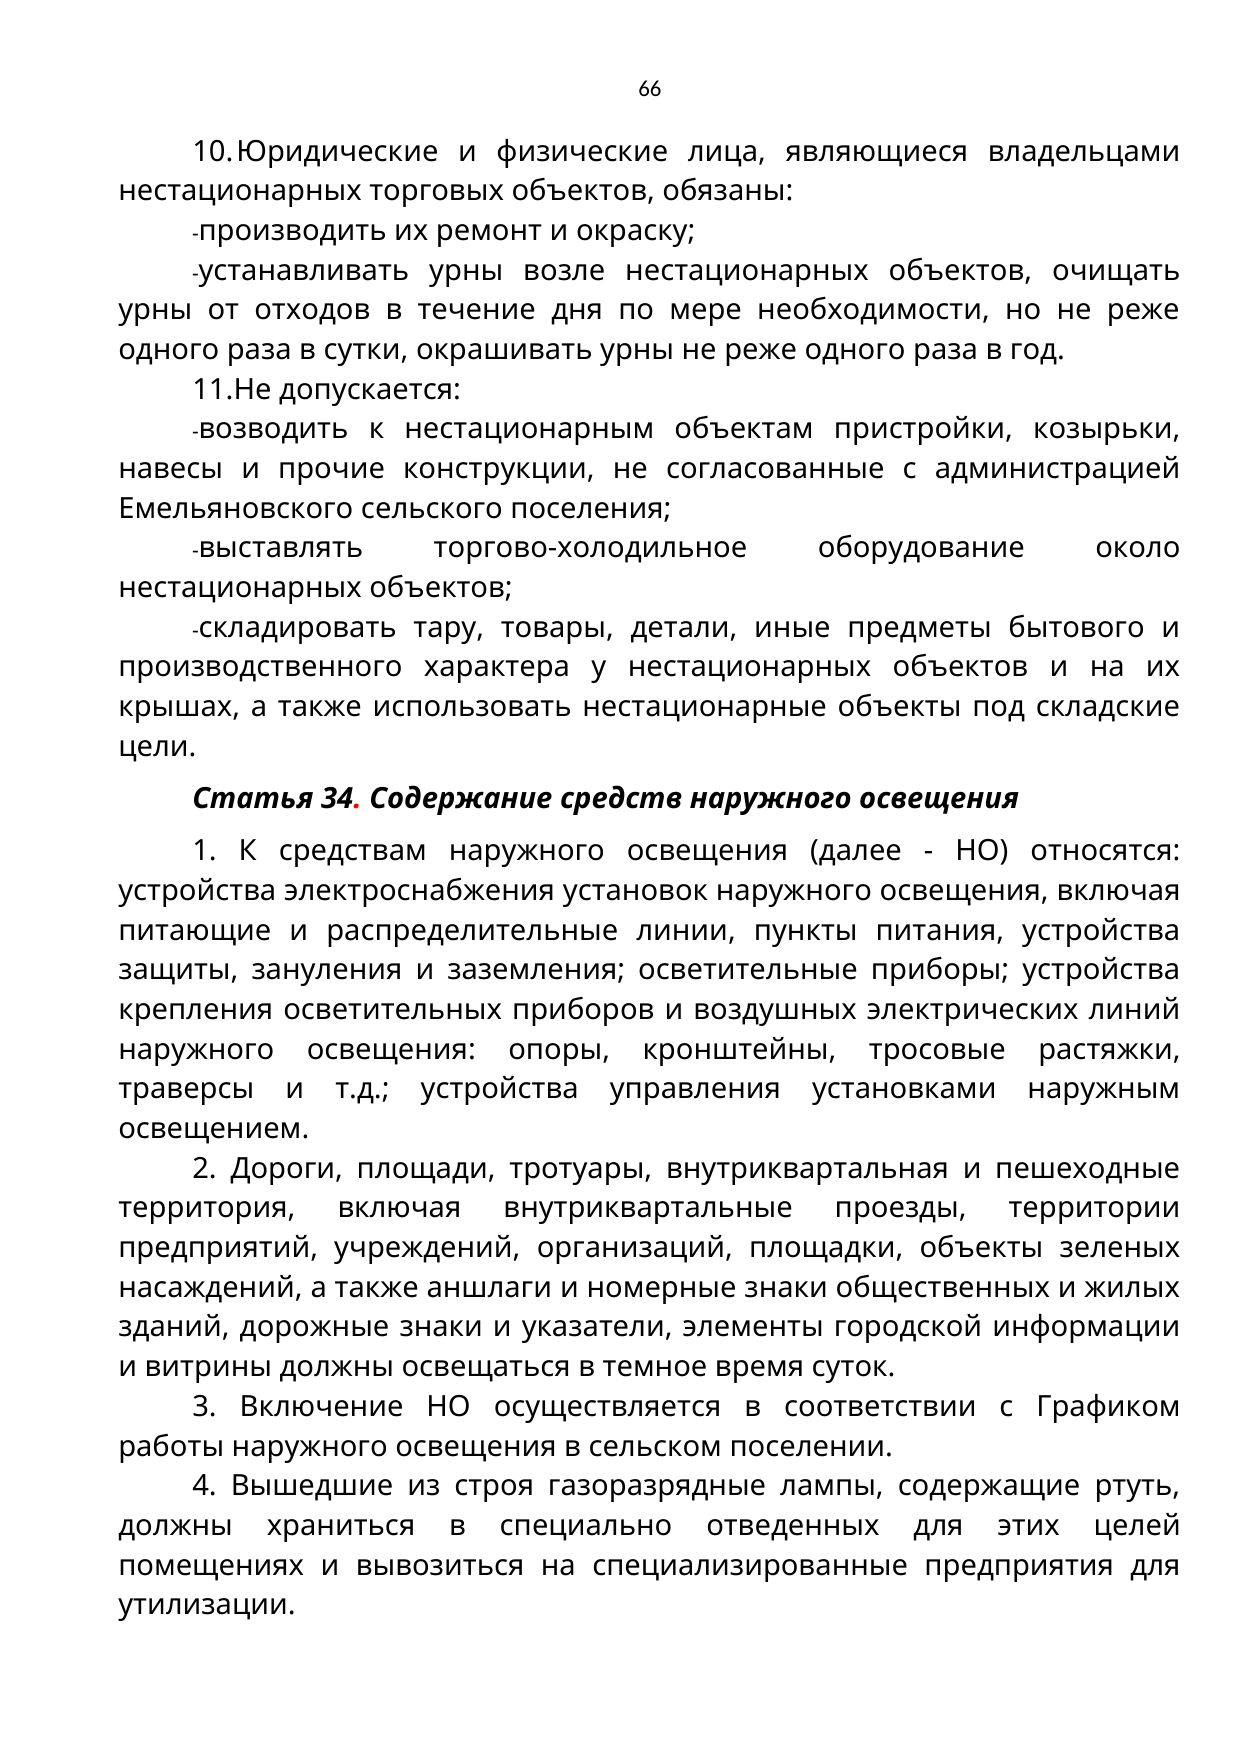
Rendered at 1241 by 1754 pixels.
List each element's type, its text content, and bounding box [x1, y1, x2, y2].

list складировать тару, товары, детали, иные предметы бытового и производственного характера у нестационарных объектов и на их крышах, а также использовать нестационарные объекты под складские цели. [118, 606, 1181, 765]
list производить их ремонт и окраску; [118, 209, 1181, 249]
text 4. Вышедшие из строя газоразрядные лампы, содержащие ртуть, должны храниться в специально отведенных для этих целей помещениях и вывозиться на специализированные предприятия для утилизации. [118, 1464, 1181, 1623]
text 1. К средствам наружного освещения (далее - НО) относятся: устройства электроснабжения установок наружного освещения, включая питающие и распределительные линии, пункты питания, устройства защиты, зануления и заземления; осветительные приборы; устройства крепления осветительных приборов и воздушных электрических линий наружного освещения: опоры, кронштейны, тросовые растяжки, траверсы и т.д.; устройства управления установками наружным освещением. [118, 829, 1181, 1147]
list Не допускается: [118, 368, 1181, 408]
list выставлять торгово-холодильное оборудование около нестационарных объектов; [118, 527, 1181, 606]
list возводить к нестационарным объектам пристройки, козырьки, навесы и прочие конструкции, не согласованные с администрацией Емельяновского сельского поселения; [118, 408, 1181, 527]
list Юридические и физические лица, являющиеся владельцами нестационарных торговых объектов, обязаны: [118, 130, 1181, 209]
list устанавливать урны возле нестационарных объектов, очищать урны от отходов в течение дня по мере необходимости, но не реже одного раза в сутки, окрашивать урны не реже одного раза в год. [118, 249, 1181, 368]
text 3. Включение НО осуществляется в соответствии с Графиком работы наружного освещения в сельском поселении. [118, 1385, 1181, 1464]
text Статья 34. Содержание средств наружного освещения [118, 777, 1181, 817]
text 2. Дороги, площади, тротуары, внутриквартальная и пешеходные территория, включая внутриквартальные проезды, территории предприятий, учреждений, организаций, площадки, объекты зеленых насаждений, а также аншлаги и номерные знаки общественных и жилых зданий, дорожные знаки и указатели, элементы городской информации и витрины должны освещаться в темное время суток. [118, 1147, 1181, 1385]
